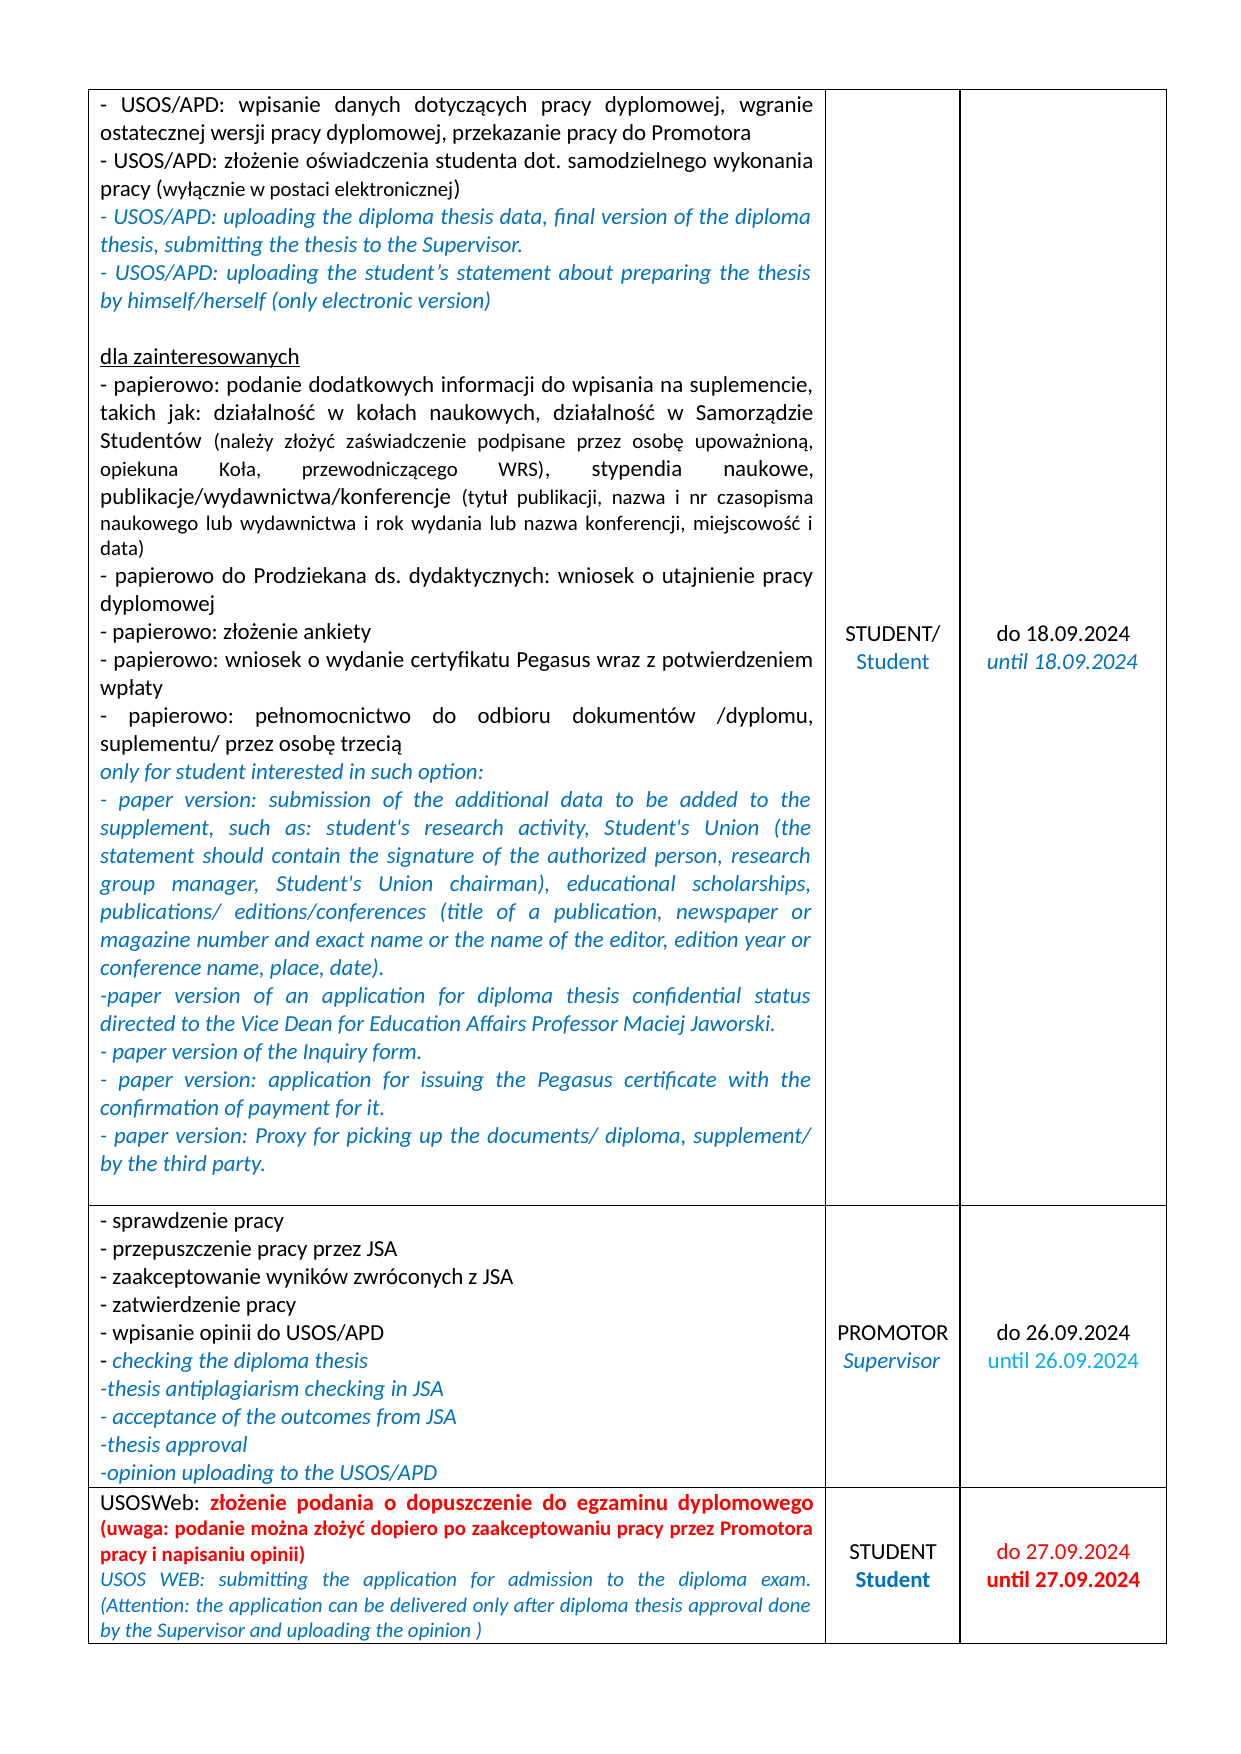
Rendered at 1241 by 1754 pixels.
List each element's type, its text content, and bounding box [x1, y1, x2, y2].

table_cell USOSWeb: złożenie podania o dopuszczenie do egzaminu dyplomowego (uwaga: podanie można złożyć dopiero po zaakceptowaniu pracy przez Promotora pracy i napisaniu opinii) USOS WEB: submitting the application for admission to the diploma exam. (Attention: the application can be delivered only after diploma thesis approval done by the Supervisor and uploading the opinion ) [89, 1488, 825, 1643]
table_cell STUDENT Student [826, 1488, 959, 1643]
table_cell STUDENT/ Student [826, 90, 959, 1205]
table_cell - sprawdzenie pracy - przepuszczenie pracy przez JSA - zaakceptowanie wyników zwróconych z JSA - zatwierdzenie pracy - wpisanie opinii do USOS/APD - checking the diploma thesis -thesis antiplagiarism checking in JSA - acceptance of the outcomes from JSA -thesis approval -opinion uploading to the USOS/APD [89, 1206, 825, 1487]
table_cell PROMOTOR Supervisor [826, 1206, 959, 1487]
table_cell do 18.09.2024 until 18.09.2024 [961, 90, 1166, 1205]
table_cell do 27.09.2024 until 27.09.2024 [961, 1488, 1166, 1643]
table_cell do 26.09.2024 until 26.09.2024 [961, 1206, 1166, 1487]
table_cell - USOS/APD: wpisanie danych dotyczących pracy dyplomowej, wgranie ostatecznej wersji pracy dyplomowej, przekazanie pracy do Promotora - USOS/APD: złożenie oświadczenia studenta dot. samodzielnego wykonania pracy (wyłącznie w postaci elektronicznej) - USOS/APD: uploading the diploma thesis data, final version of the diploma thesis, submitting the thesis to the Supervisor. - USOS/APD: uploading the student’s statement about preparing the thesis by himself/herself (only electronic version) dla zainteresowanych - papierowo: podanie dodatkowych informacji do wpisania na suplemencie, takich jak: działalność w kołach naukowych, działalność w Samorządzie Studentów (należy złożyć zaświadczenie podpisane przez osobę upoważnioną, opiekuna Koła, przewodniczącego WRS), stypendia naukowe, publikacje/wydawnictwa/konferencje (tytuł publikacji, nazwa i nr czasopisma naukowego lub wydawnictwa i rok wydania lub nazwa konferencji, miejscowość i data) - papierowo do Prodziekana ds. dydaktycznych: wniosek o utajnienie pracy dyplomowej - papierowo: złożenie ankiety - papierowo: wniosek o wydanie certyfikatu Pegasus wraz z potwierdzeniem wpłaty - papierowo: pełnomocnictwo do odbioru dokumentów /dyplomu, suplementu/ przez osobę trzecią only for student interested in such option: - paper version: submission of the additional data to be added to the supplement, such as: student's research activity, Student's Union (the statement should contain the signature of the authorized person, research group manager, Student's Union chairman), educational scholarships, publications/ editions/conferences (title of a publication, newspaper or magazine number and exact name or the name of the editor, edition year or conference name, place, date). -paper version of an application for diploma thesis confidential status directed to the Vice Dean for Education Affairs Professor Maciej Jaworski. - paper version of the Inquiry form. - paper version: application for issuing the Pegasus certificate with the confirmation of payment for it. - paper version: Proxy for picking up the documents/ diploma, supplement/ by the third party. [89, 90, 825, 1205]
